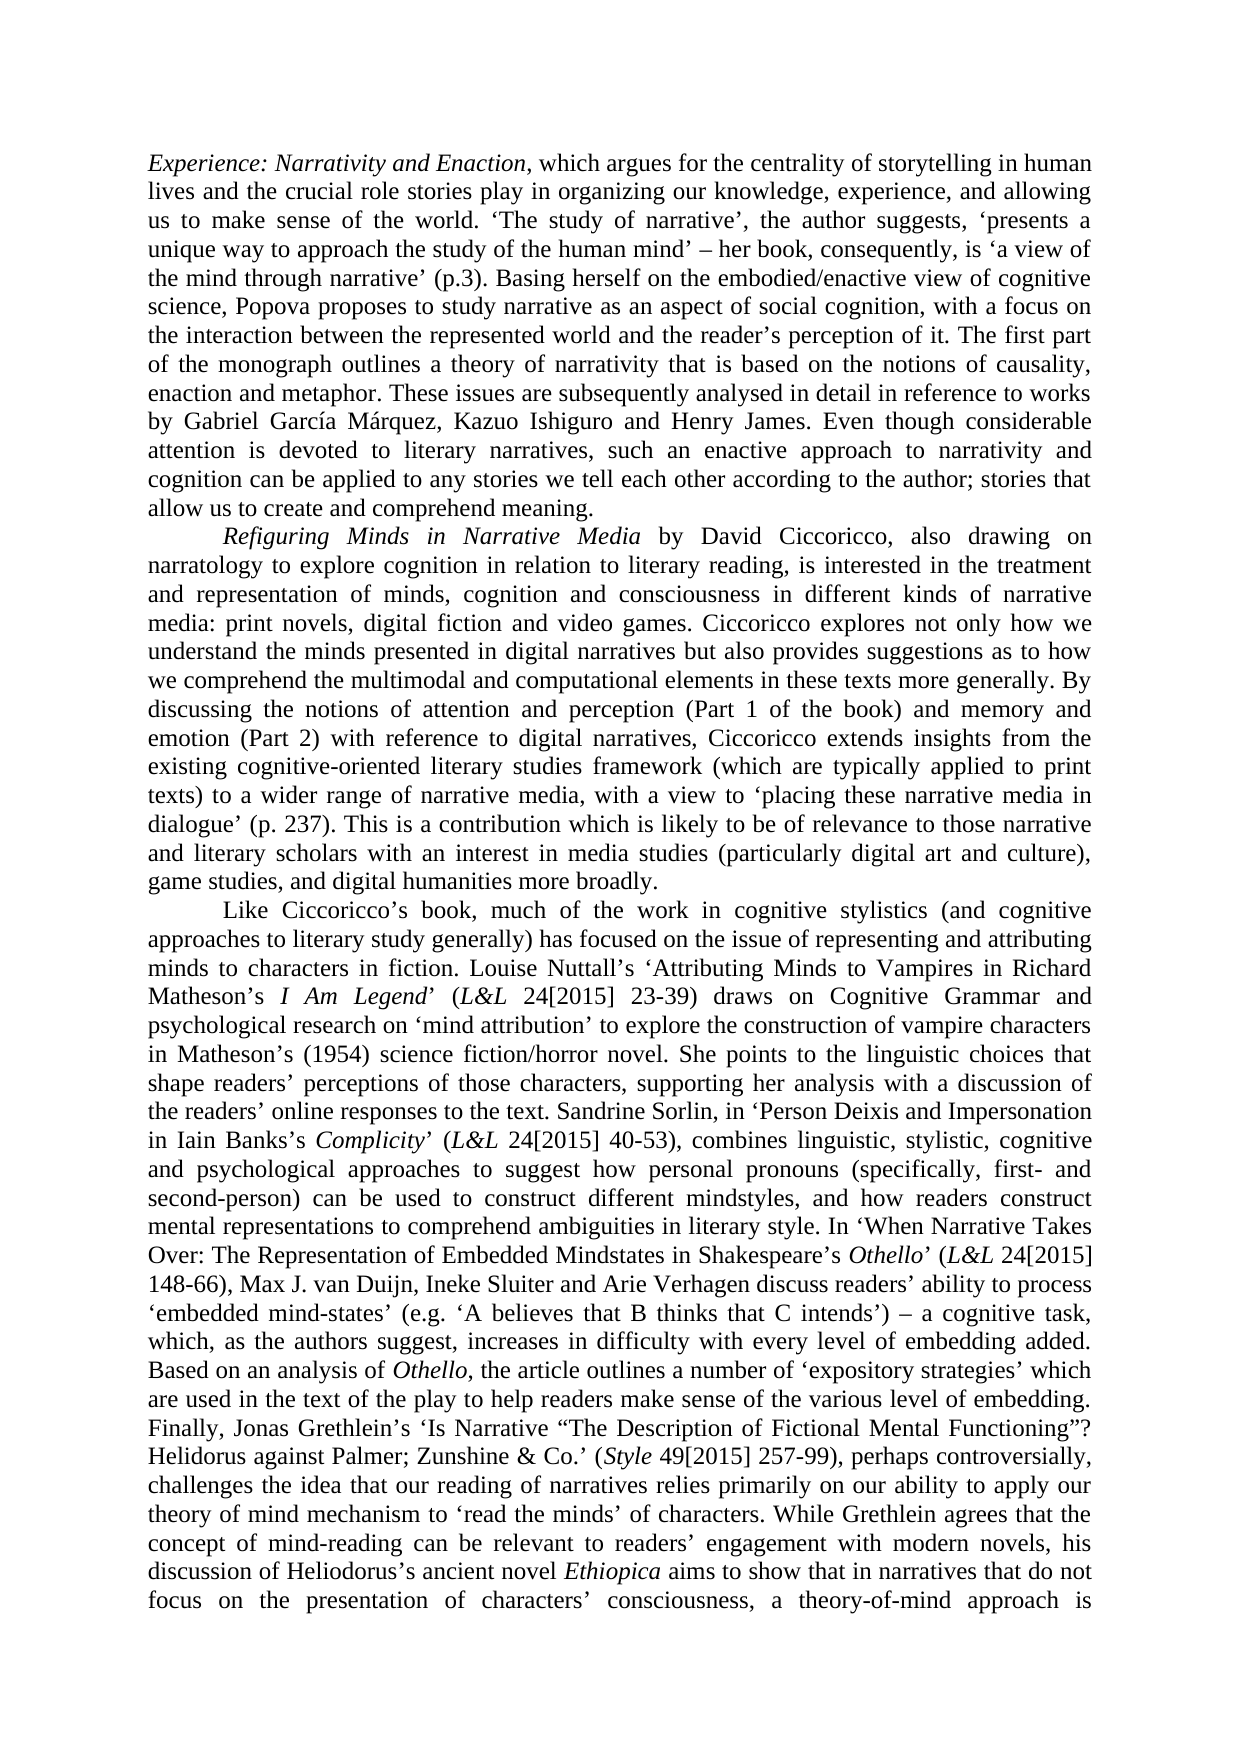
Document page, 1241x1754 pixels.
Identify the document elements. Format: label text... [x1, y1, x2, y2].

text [148, 895, 1093, 1614]
text Refiguring Minds in Narrative Media by David Ciccoricco, also drawing on narratology to explore cognition in relation to literary reading, is interested in the treatment and representation of minds, cognition and consciousness in different kinds of narrative media: print novels, digital fiction and video games. Ciccoricco explores not only how we understand the minds presented in digital narratives but also provides suggestions as to how we comprehend the multimodal and computational elements in these texts more generally. By discussing the notions of attention and perception (Part 1 of the book) and memory and emotion (Part 2) with reference to digital narratives, Ciccoricco extends insights from the existing cognitive-oriented literary studies framework (which are typically applied to print texts) to a wider range of narrative media, with a view to ‘placing these narrative media in dialogue’ (p. 237). This is a contribution which is likely to be of relevance to those narrative and literary scholars with an interest in media studies (particularly digital art and culture), game studies, and digital humanities more broadly. [148, 521, 1093, 895]
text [148, 148, 1093, 521]
